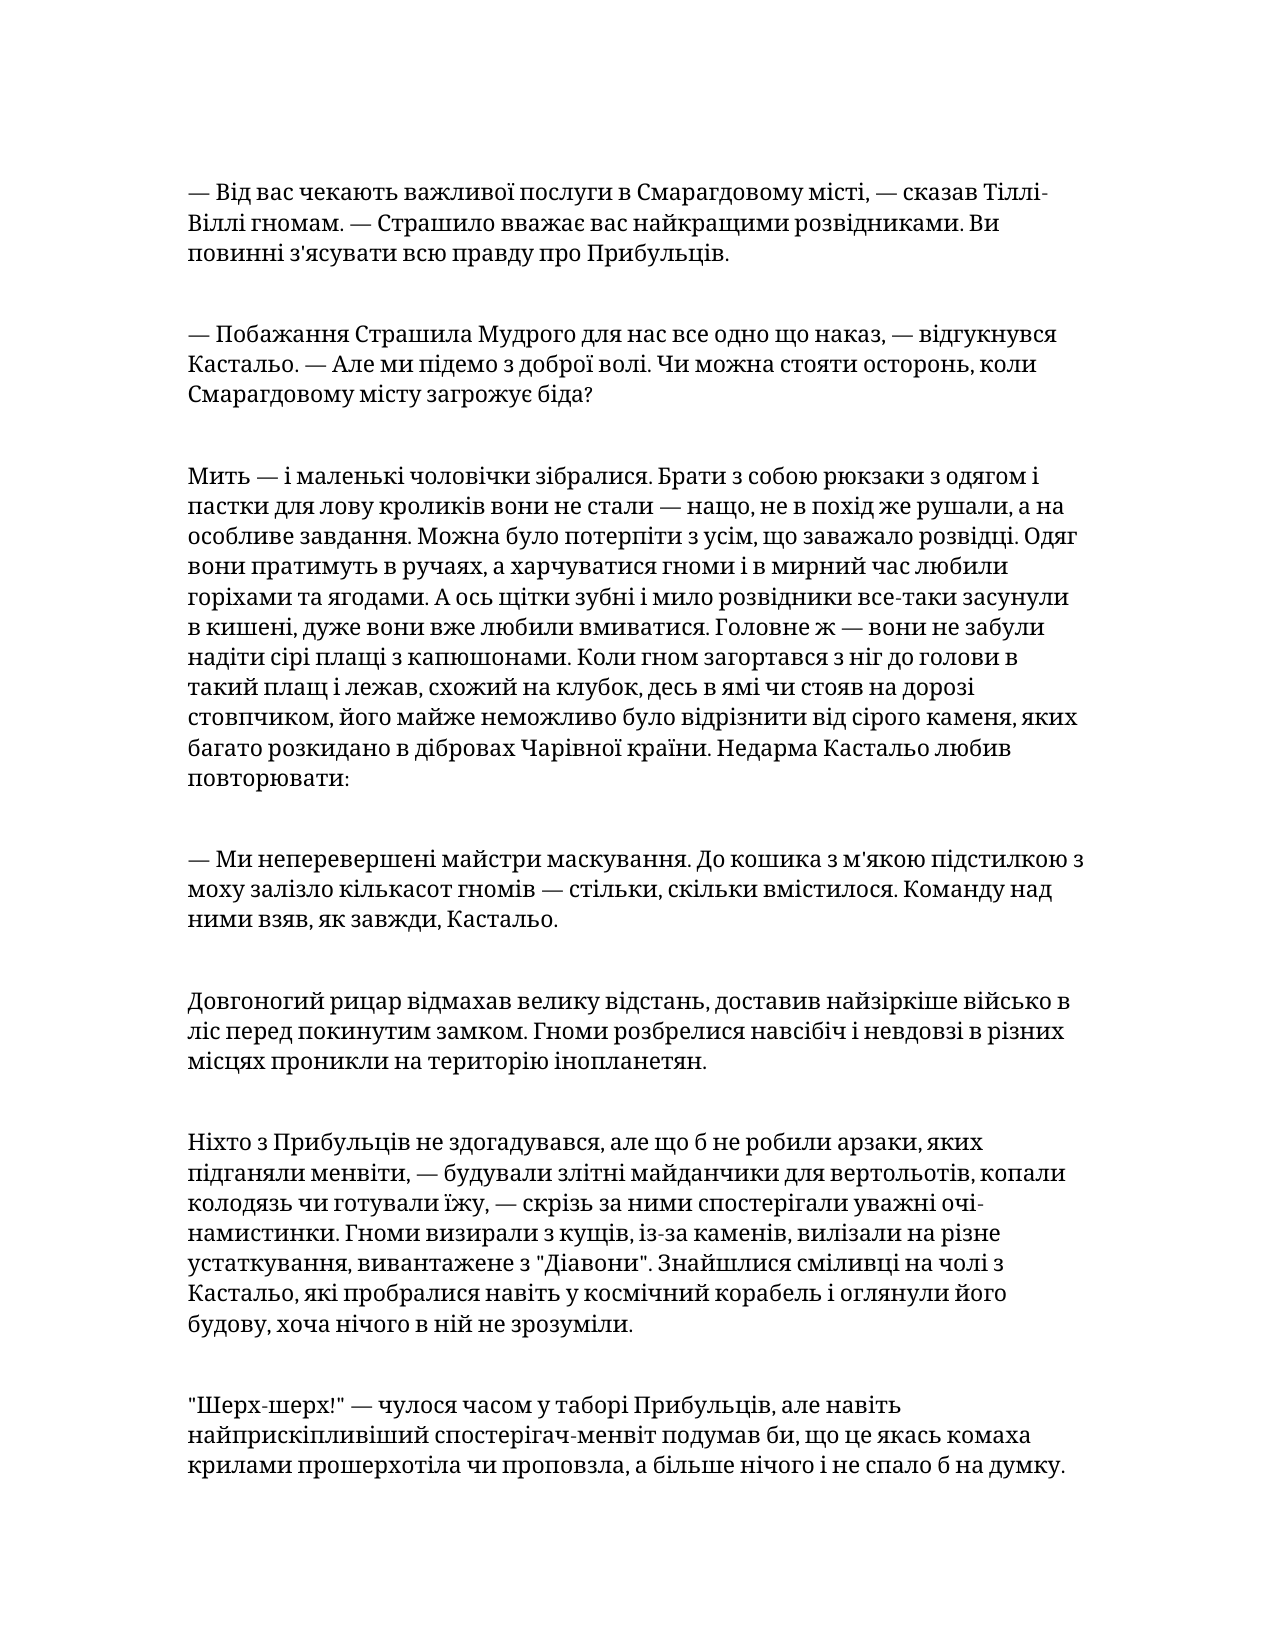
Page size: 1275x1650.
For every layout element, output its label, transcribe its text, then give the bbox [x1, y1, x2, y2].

text — Побажання Страшила Мудрого для нас все одно що наказ, — відгукнувся Кастальо. — Але ми підемо з доброї волі. Чи можна стояти осторонь, коли Смарагдовому місту загрожує біда? [187, 292, 1087, 409]
text "Шерх-шерх!" — чулося часом у таборі Прибульців, але навіть найприскіпливіший спостерігач-менвіт подумав би, що це якась комаха крилами прошерхотіла чи проповзла, а більше нічого і не спало б на думку. [187, 1362, 1087, 1479]
text — Від вас чекають важливої послуги в Смарагдовому місті, — сказав Тіллі-Віллі гномам. — Страшило вважає вас найкращими розвідниками. Ви повинні з'ясувати всю правду про Прибульців. [187, 150, 1087, 267]
text Довгоногий рицар відмахав велику відстань, доставив найзіркіше військо в ліс перед покинутим замком. Гноми розбрелися навсібіч і невдовзі в різних місцях проникли на територію інопланетян. [187, 958, 1087, 1075]
text — Ми неперевершені майстри маскування. До кошика з м'якою підстилкою з моху залізло кількасот гномів — стільки, скільки вмістилося. Команду над ними взяв, як завжди, Кастальо. [187, 817, 1087, 934]
text Мить — і маленькі чоловічки зібралися. Брати з собою рюкзаки з одягом і пастки для лову кроликів вони не стали — нащо, не в похід же рушали, а на особливе завдання. Можна було потерпіти з усім, що заважало розвідці. Одяг вони пратимуть в ручаях, а харчуватися гноми і в мирний час любили горіхами та ягодами. А ось щітки зубні і мило розвідники все-таки засунули в кишені, дуже вони вже любили вмиватися. Головне ж — вони не забули надіти сірі плащі з капюшонами. Коли гном загортався з ніг до голови в такий плащ і лежав, схожий на клубок, десь в ямі чи стояв на дорозі стовпчиком, його майже неможливо було відрізнити від сірого каменя, яких багато розкидано в дібровах Чарівної країни. Недарма Кастальо любив повторювати: [187, 433, 1087, 792]
text Ніхто з Прибульців не здогадувався, але що б не робили арзаки, яких підганяли менвіти, — будували злітні майданчики для вертольотів, копали колодязь чи готували їжу, — скрізь за ними спостерігали уважні очі-намистинки. Гноми визирали з кущів, із-за каменів, вилізали на різне устаткування, вивантажене з "Діавони". Знайшлися сміливці на чолі з Кастальо, які пробралися навіть у космічний корабель і оглянули його будову, хоча нічого в ній не зрозуміли. [187, 1100, 1087, 1338]
